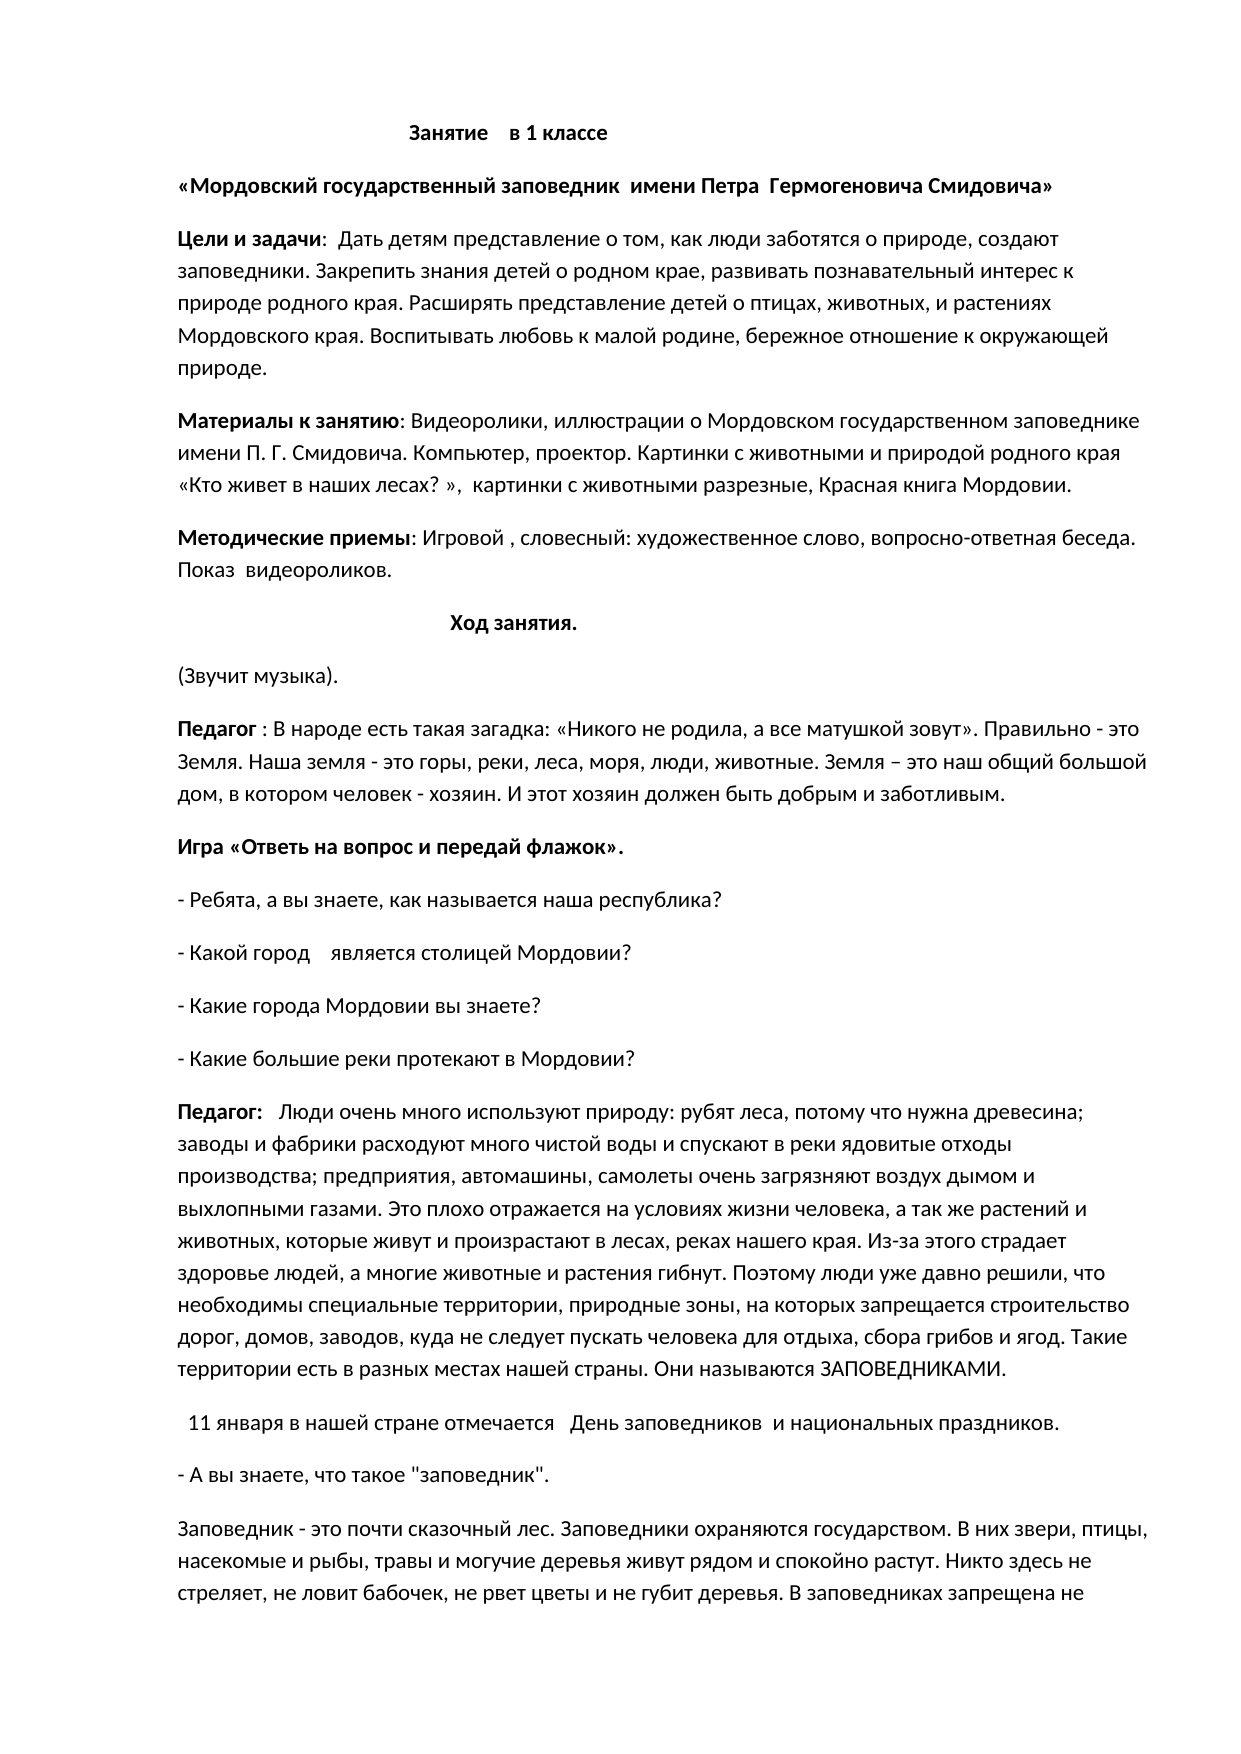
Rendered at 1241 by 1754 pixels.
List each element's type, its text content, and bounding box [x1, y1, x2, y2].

text Занятие в 1 классе [177, 118, 1152, 146]
text Материалы к занятию: Видеоролики, иллюстрации о Мордовском государственном заповеднике имени П. Г. Смидовича. Компьютер, проектор. Картинки с животными и природой родного края «Кто живет в наших лесах? », картинки с животными разрезные, Красная книга Мордовии. [177, 406, 1152, 498]
text - Ребята, а вы знаете, как называется наша республика? [177, 885, 1152, 913]
text Педагог: Люди очень много используют природу: рубят леса, потому что нужна древесина; заводы и фабрики расходуют много чистой воды и спускают в реки ядовитые отходы производства; предприятия, автомашины, самолеты очень загрязняют воздух дымом и выхлопными газами. Это плохо отражается на условиях жизни человека, а так же растений и животных, которые живут и произрастают в лесах, реках нашего края. Из-за этого страдает здоровье людей, а многие животные и растения гибнут. Поэтому люди уже давно решили, что необходимы специальные территории, природные зоны, на которых запрещается строительство дорог, домов, заводов, куда не следует пускать человека для отдыха, сбора грибов и ягод. Такие территории есть в разных местах нашей страны. Они называются ЗАПОВЕДНИКАМИ. [177, 1097, 1152, 1383]
text Методические приемы: Игровой , словесный: художественное слово, вопросно-ответная беседа. Показ видеороликов. [177, 523, 1152, 583]
text (Звучит музыка). [177, 662, 1152, 689]
text Игра «Ответь на вопрос и передай флажок». [177, 832, 1152, 860]
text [177, 1514, 1152, 1606]
text Педагог : В народе есть такая загадка: «Никого не родила, а все матушкой зовут». Правильно - это Земля. Наша земля - это горы, реки, леса, моря, люди, животные. Земля – это наш общий большой дом, в котором человек - хозяин. И этот хозяин должен быть добрым и заботливым. [177, 714, 1152, 807]
text - Какие города Мордовии вы знаете? [177, 991, 1152, 1019]
text 11 января в нашей стране отмечается День заповедников и национальных праздников. [177, 1408, 1152, 1436]
text - Какой город является столицей Мордовии? [177, 938, 1152, 966]
text - А вы знаете, что такое "заповедник". [177, 1461, 1152, 1489]
text - Какие большие реки протекают в Мордовии? [177, 1044, 1152, 1072]
text Ход занятия. [177, 608, 1152, 637]
text «Мордовский государственный заповедник имени Петра Гермогеновича Смидовича» [177, 171, 1152, 199]
text Цели и задачи: Дать детям представление о том, как люди заботятся о природе, создают заповедники. Закрепить знания детей о родном крае, развивать познавательный интерес к природе родного края. Расширять представление детей о птицах, животных, и растениях Мордовского края. Воспитывать любовь к малой родине, бережное отношение к окружающей природе. [177, 224, 1152, 381]
